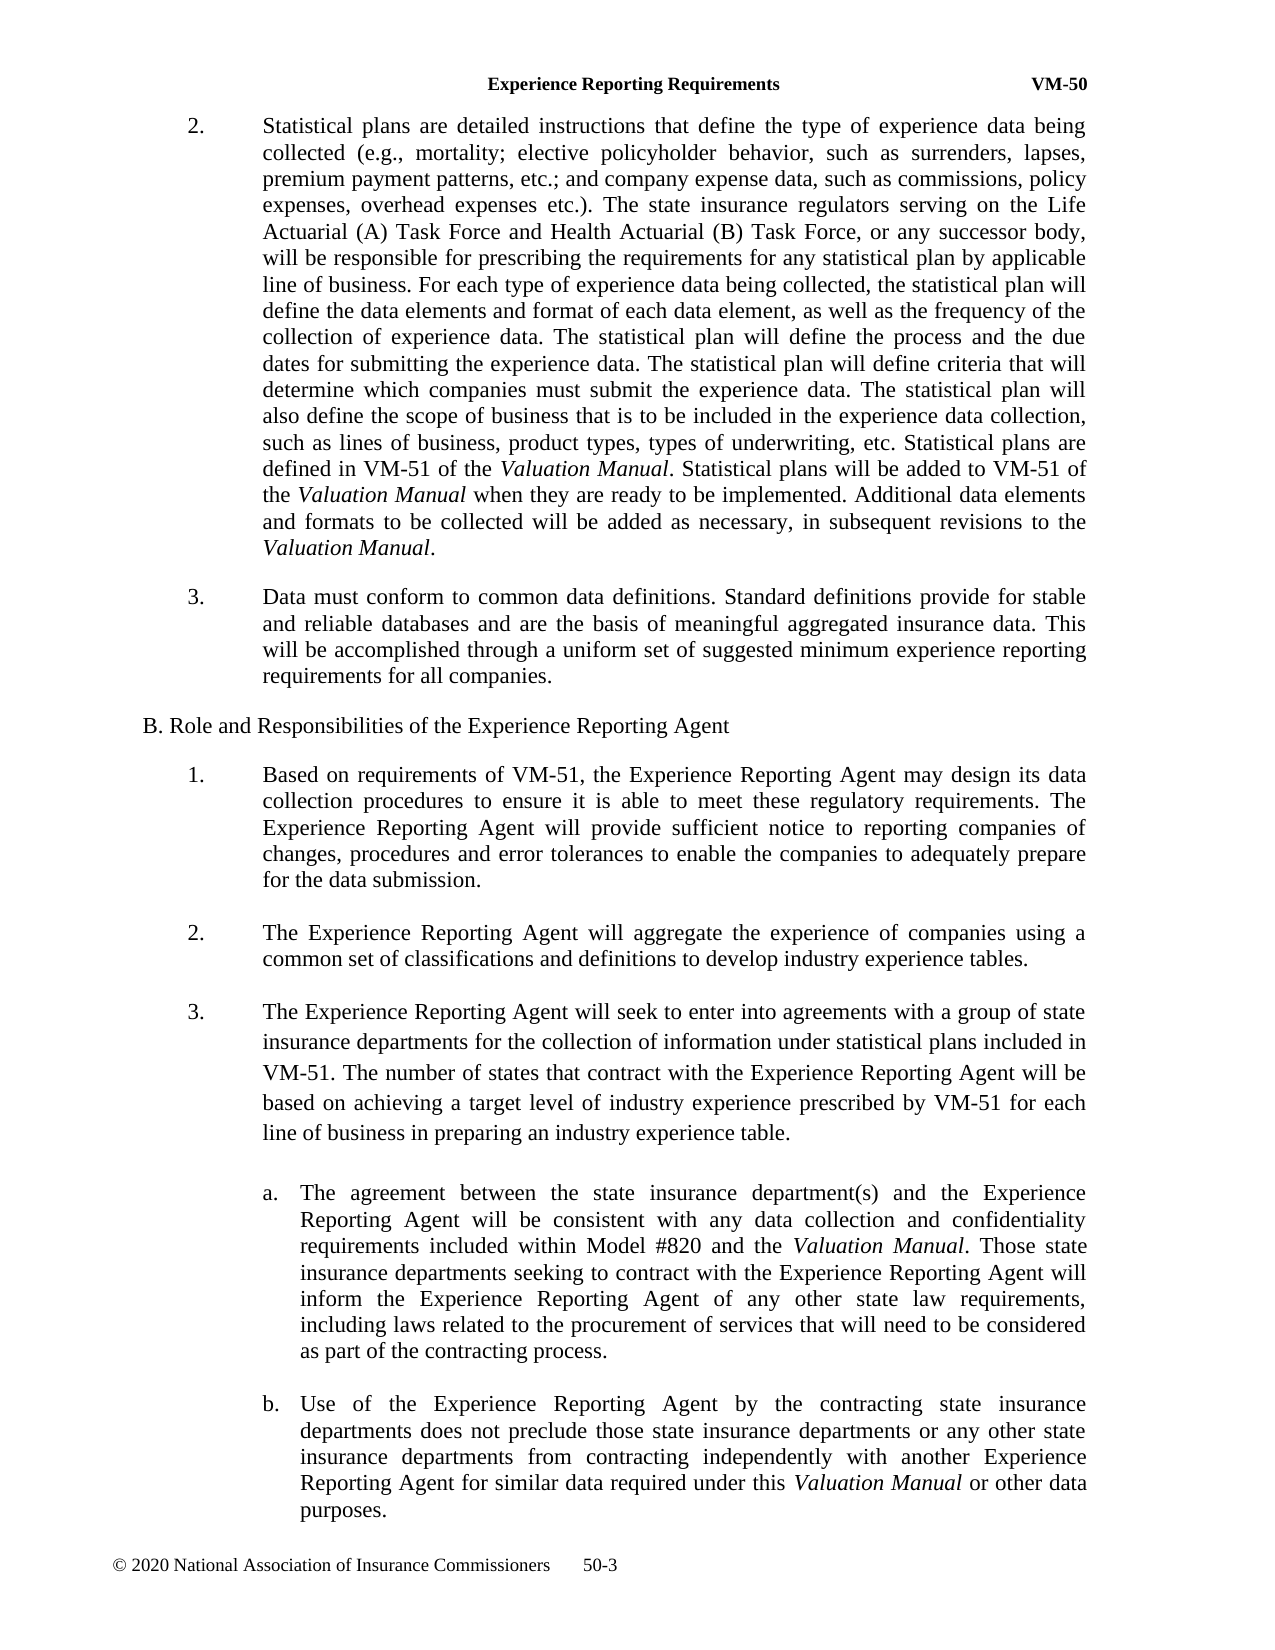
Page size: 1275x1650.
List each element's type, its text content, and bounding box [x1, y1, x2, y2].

list The Experience Reporting Agent will seek to enter into agreements with a group of state insurance departments for the collection of information under statistical plans included in VM-51. The number of states that contract with the Experience Reporting Agent will be based on achieving a target level of industry experience prescribed by VM-51 for each line of business in preparing an industry experience table. [187, 998, 1087, 1145]
list The Experience Reporting Agent will aggregate the experience of companies using a common set of classifications and definitions to develop industry experience tables. [187, 919, 1087, 972]
list Use of the Experience Reporting Agent by the contracting state insurance departments does not preclude those state insurance departments or any other state insurance departments from contracting independently with another Experience Reporting Agent for similar data required under this Valuation Manual or other data purposes. [262, 1390, 1087, 1522]
list Based on requirements of VM-51, the Experience Reporting Agent may design its data collection procedures to ensure it is able to meet these regulatory requirements. The Experience Reporting Agent will provide sufficient notice to reporting companies of changes, procedures and error tolerances to enable the companies to adequately prepare for the data submission. [187, 761, 1087, 893]
list The agreement between the state insurance department(s) and the Experience Reporting Agent will be consistent with any data collection and confidentiality requirements included within Model #820 and the Valuation Manual. Those state insurance departments seeking to contract with the Experience Reporting Agent will inform the Experience Reporting Agent of any other state law requirements, including laws related to the procurement of services that will need to be considered as part of the contracting process. [262, 1179, 1087, 1364]
text 2. Statistical plans are detailed instructions that define the type of experience data being collected (e.g., mortality; elective policyholder behavior, such as surrenders, lapses, premium payment patterns, etc.; and company expense data, such as commissions, policy expenses, overhead expenses etc.). The state insurance regulators serving on the Life Actuarial (A) Task Force and Health Actuarial (B) Task Force, or any successor body, will be responsible for prescribing the requirements for any statistical plan by applicable line of business. For each type of experience data being collected, the statistical plan will define the data elements and format of each data element, as well as the frequency of the collection of experience data. The statistical plan will define the process and the due dates for submitting the experience data. The statistical plan will define criteria that will determine which companies must submit the experience data. The statistical plan will also define the scope of business that is to be included in the experience data collection, such as lines of business, product types, types of underwriting, etc. Statistical plans are defined in VM-51 of the Valuation Manual. Statistical plans will be added to VM-51 of the Valuation Manual when they are ready to be implemented. Additional data elements and formats to be collected will be added as necessary, in subsequent revisions to the Valuation Manual. [187, 112, 1087, 561]
text 3. Data must conform to common data definitions. Standard definitions provide for stable and reliable databases and are the basis of meaningful aggregated insurance data. This will be accomplished through a uniform set of suggested minimum experience reporting requirements for all companies. [187, 583, 1087, 689]
text B. Role and Responsibilities of the Experience Reporting Agent [142, 712, 1087, 738]
